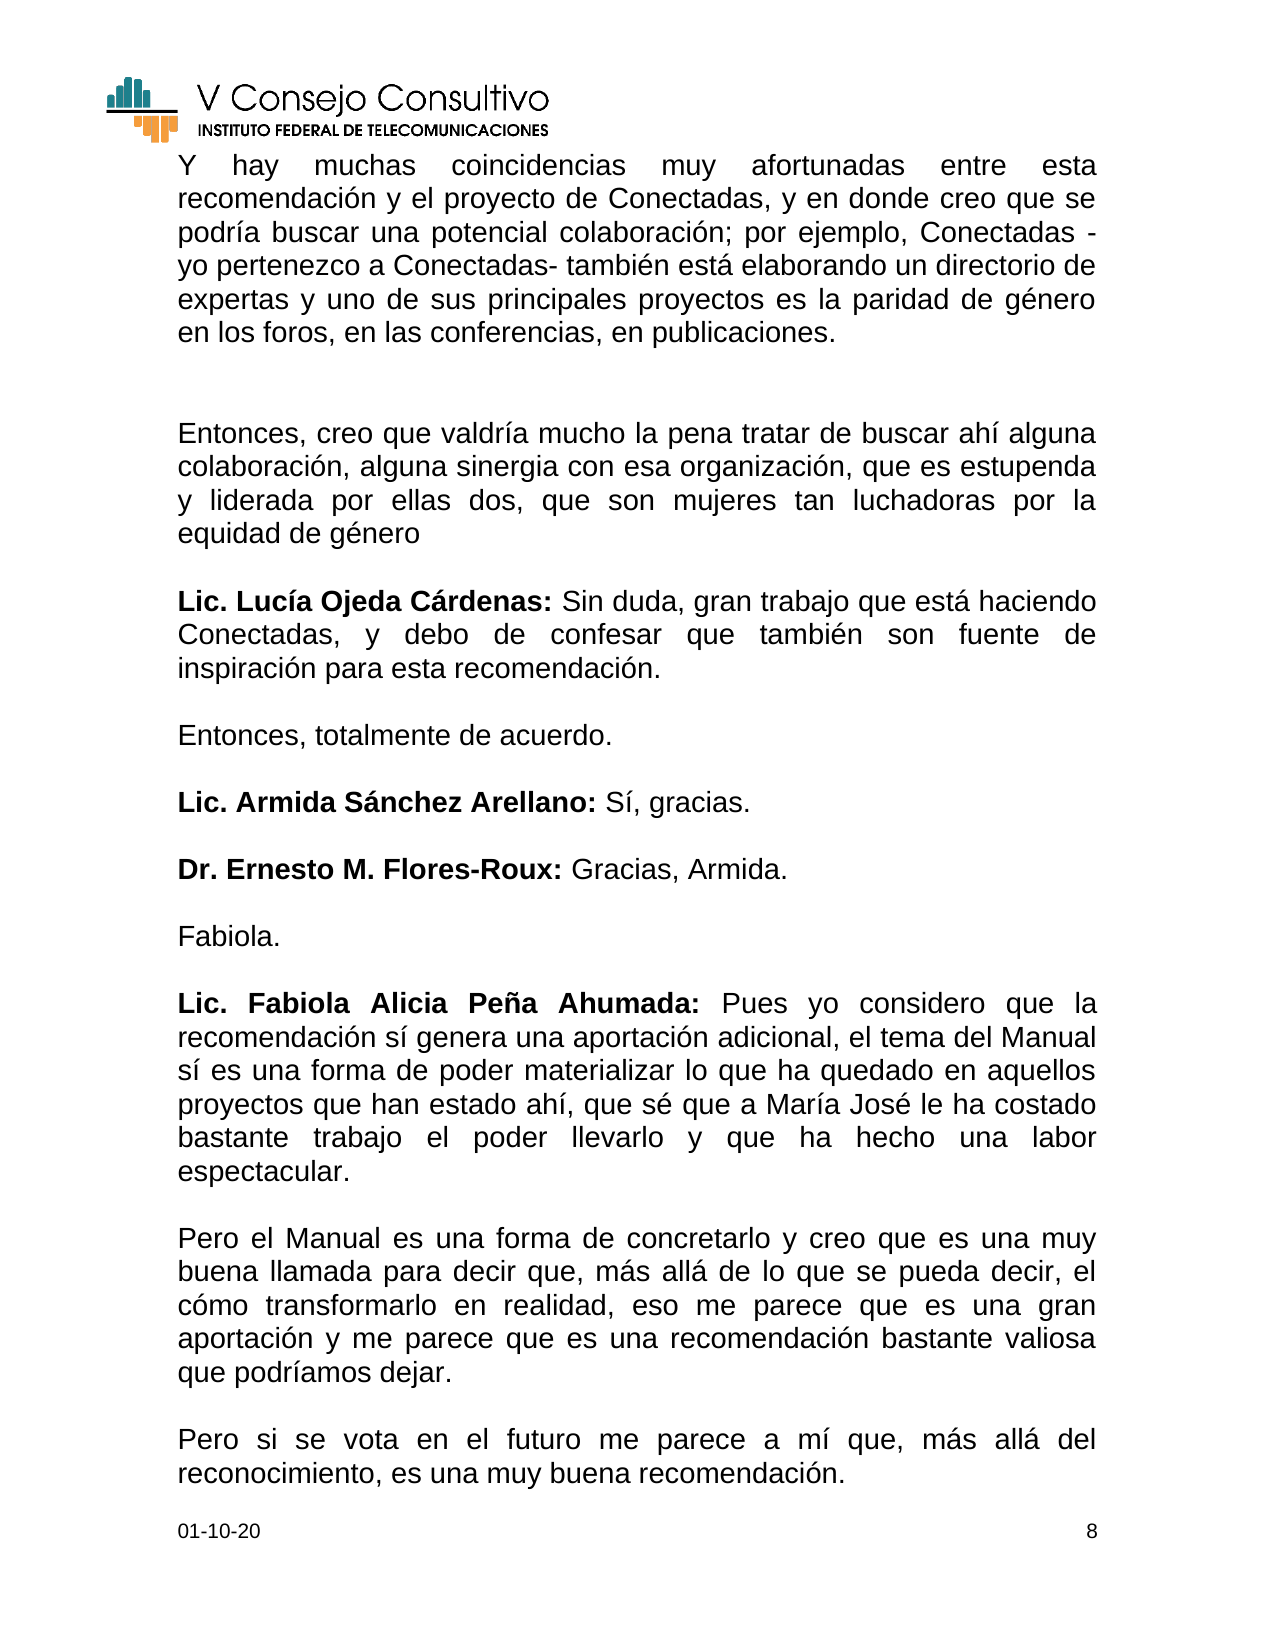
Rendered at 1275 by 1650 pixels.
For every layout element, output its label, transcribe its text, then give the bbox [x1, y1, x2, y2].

text Lic. Armida Sánchez Arellano: Sí, gracias. [177, 785, 1098, 818]
text Lic. Fabiola Alicia Peña Ahumada: Pues yo considero que la recomendación sí genera una aportación adicional, el tema del Manual sí es una forma de poder materializar lo que ha quedado en aquellos proyectos que han estado ahí, que sé que a María José le ha costado bastante trabajo el poder llevarlo y que ha hecho una labor espectacular. [177, 986, 1098, 1187]
text Pero si se vota en el futuro me parece a mí que, más allá del reconocimiento, es una muy buena recomendación. [177, 1422, 1098, 1489]
text Pero el Manual es una forma de concretarlo y creo que es una muy buena llamada para decir que, más allá de lo que se pueda decir, el cómo transformarlo en realidad, eso me parece que es una gran aportación y me parece que es una recomendación bastante valiosa que podríamos dejar. [177, 1221, 1098, 1389]
text Fabiola. [177, 919, 1098, 953]
picture [100, 70, 557, 143]
text Entonces, totalmente de acuerdo. [177, 718, 1098, 751]
text Entonces, creo que valdría mucho la pena tratar de buscar ahí alguna colaboración, alguna sinergia con esa organización, que es estupenda y liderada por ellas dos, que son mujeres tan luchadoras por la equidad de género [177, 416, 1098, 550]
text Y hay muchas coincidencias muy afortunadas entre esta recomendación y el proyecto de Conectadas, y en donde creo que se podría buscar una potencial colaboración; por ejemplo, Conectadas -yo pertenezco a Conectadas- también está elaborando un directorio de expertas y uno de sus principales proyectos es la paridad de género en los foros, en las conferencias, en publicaciones. [177, 148, 1098, 349]
text Lic. Lucía Ojeda Cárdenas: Sin duda, gran trabajo que está haciendo Conectadas, y debo de confesar que también son fuente de inspiración para esta recomendación. [177, 584, 1098, 684]
text Dr. Ernesto M. Flores-Roux: Gracias, Armida. [177, 852, 1098, 886]
